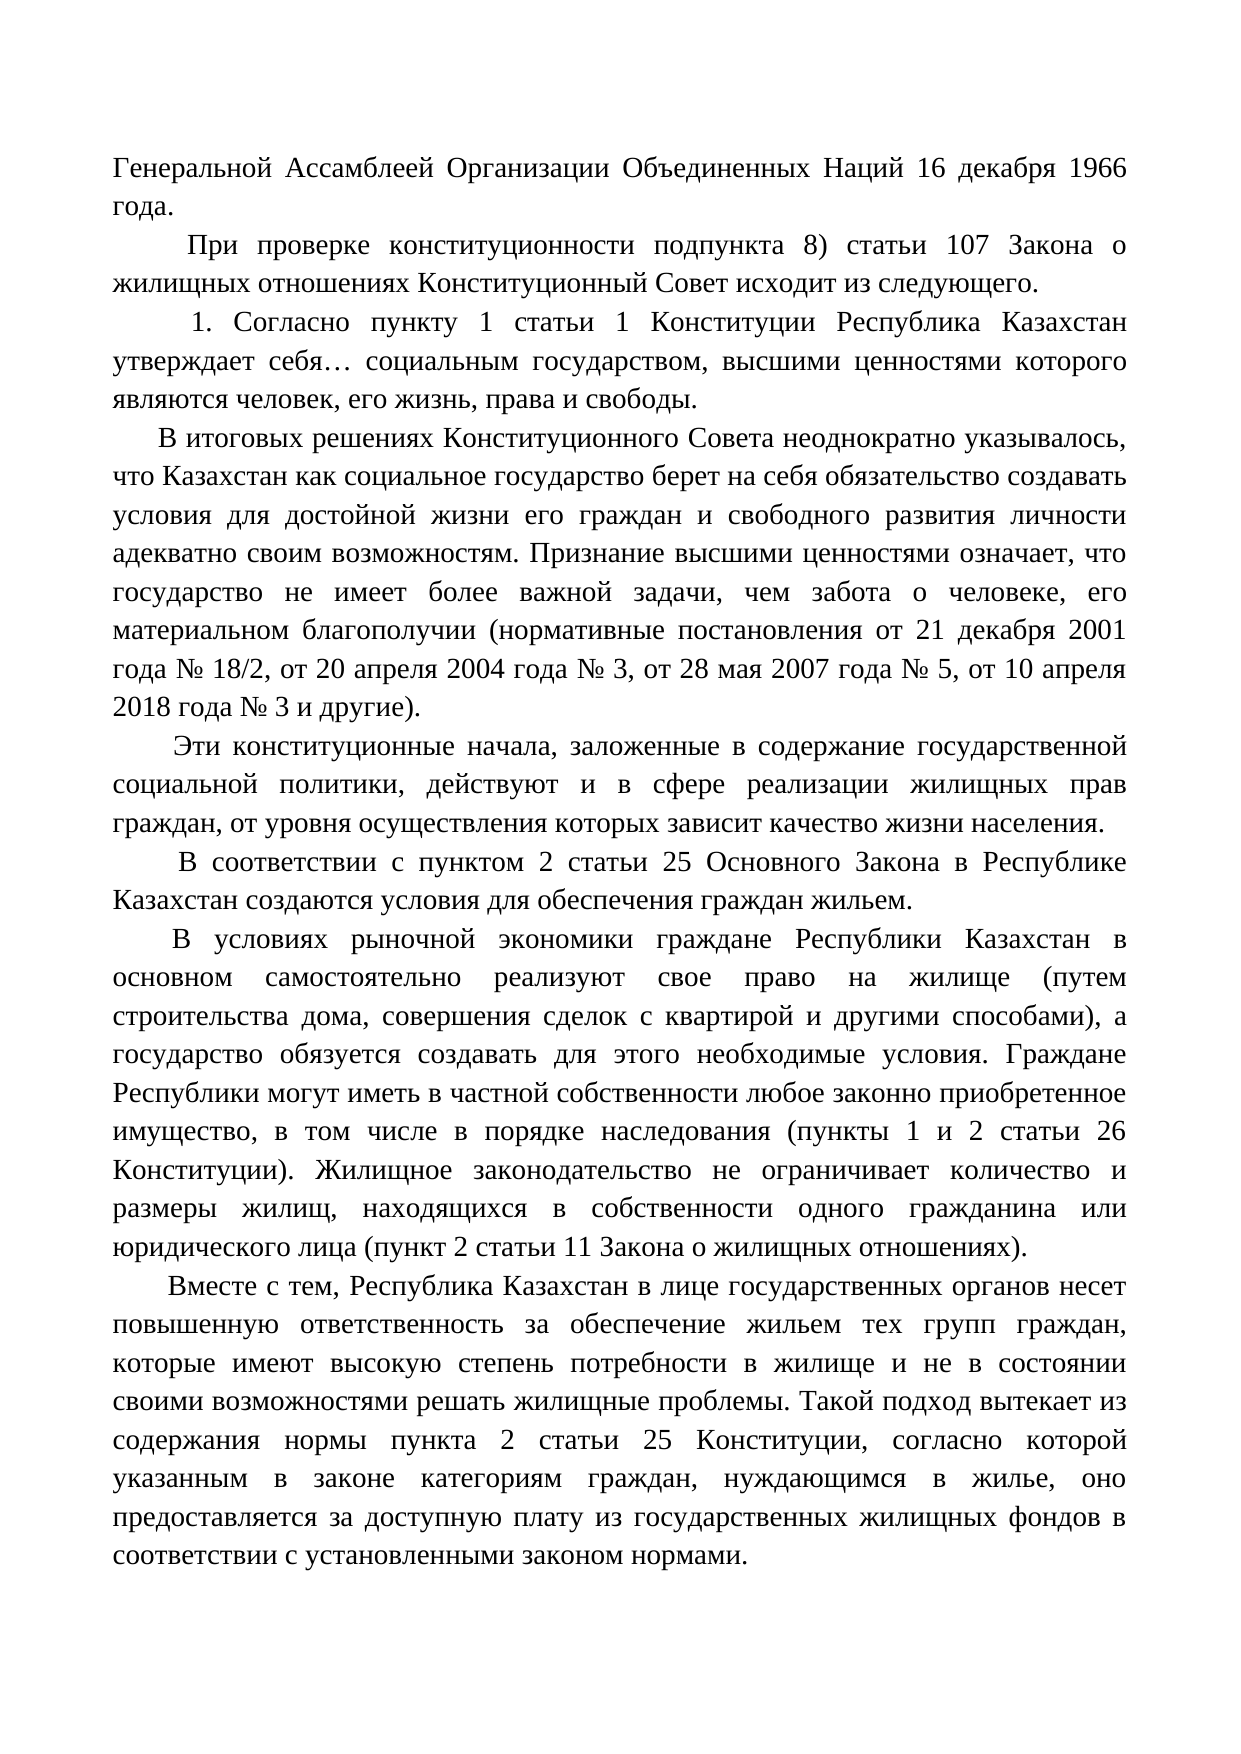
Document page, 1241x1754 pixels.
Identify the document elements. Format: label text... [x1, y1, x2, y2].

text 1. Согласно пункту 1 статьи 1 Конституции Республика Казахстан утверждает себя… социальным государством, высшими ценностями которого являются человек, его жизнь, права и свободы. [112, 304, 1128, 415]
text В соответствии с пунктом 2 статьи 25 Основного Закона в Республике Казахстан создаются условия для обеспечения граждан жильем. [112, 844, 1128, 916]
text Вместе с тем, Республика Казахстан в лице государственных органов несет повышенную ответственность за обеспечение жильем тех групп граждан, которые имеют высокую степень потребности в жилище и не в состоянии своими возможностями решать жилищные проблемы. Такой подход вытекает из содержания нормы пункта 2 статьи 25 Конституции, согласно которой указанным в законе категориям граждан, нуждающимся в жилье, оно предоставляется за доступную плату из государственных жилищных фондов в соответствии с установленными законом нормами. [112, 1268, 1128, 1571]
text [112, 150, 1128, 222]
text В итоговых решениях Конституционного Совета неоднократно указывалось, что Казахстан как социальное государство берет на себя обязательство создавать условия для достойной жизни его граждан и свободного развития личности адекватно своим возможностям. Признание высшими ценностями означает, что государство не имеет более важной задачи, чем забота о человеке, его материальном благополучии (нормативные постановления от 21 декабря 2001 года № 18/2, от 20 апреля 2004 года № 3, от 28 мая 2007 года № 5, от 10 апреля 2018 года № 3 и другие). [112, 420, 1128, 723]
text В условиях рыночной экономики граждане Республики Казахстан в основном самостоятельно реализуют свое право на жилище (путем строительства дома, совершения сделок с квартирой и другими способами), а государство обязуется создавать для этого необходимые условия. Граждане Республики могут иметь в частной собственности любое законно приобретенное имущество, в том числе в порядке наследования (пункты 1 и 2 статьи 26 Конституции). Жилищное законодательство не ограничивает количество и размеры жилищ, находящихся в собственности одного гражданина или юридического лица (пункт 2 статьи 11 Закона о жилищных отношениях). [112, 921, 1128, 1263]
text Эти конституционные начала, заложенные в содержание государственной социальной политики, действуют и в сфере реализации жилищных прав граждан, от уровня осуществления которых зависит качество жизни населения. [112, 728, 1128, 839]
text При проверке конституционности подпункта 8) статьи 107 Закона о жилищных отношениях Конституционный Совет исходит из следующего. [112, 227, 1128, 299]
